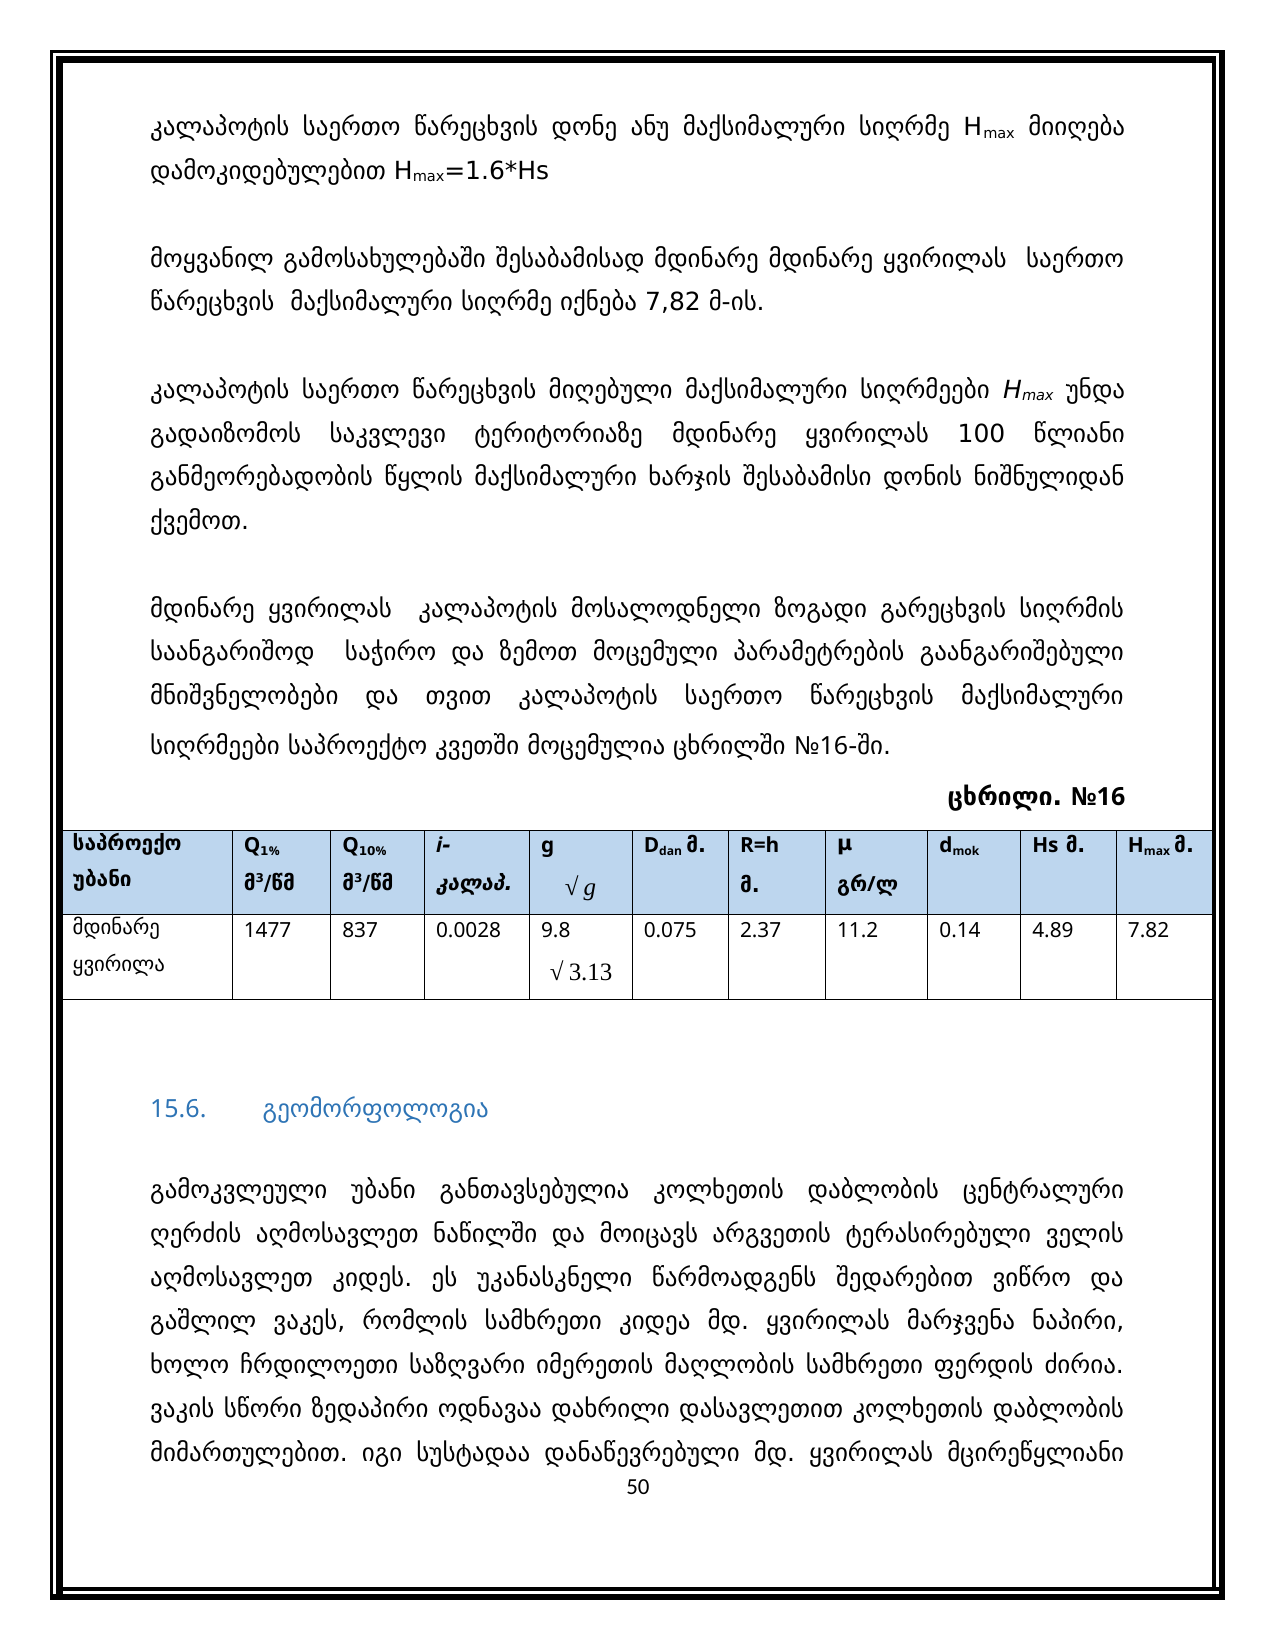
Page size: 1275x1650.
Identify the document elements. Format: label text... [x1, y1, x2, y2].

table_cell 837 [331, 915, 424, 999]
table_cell 2.37 [729, 915, 825, 999]
table_header Q10% მ3/წმ [331, 831, 424, 914]
text ცხრილი. №16 [150, 778, 1125, 812]
table_header საპროექო უბანი [63, 831, 232, 914]
table_cell 0.0028 [425, 915, 529, 999]
table_header Q1% მ3/წმ [233, 831, 330, 914]
table_header Hs მ. [1021, 831, 1116, 914]
table_cell 7.82 [1117, 915, 1212, 999]
table_cell მდინარე ყვირილა [63, 915, 232, 999]
text მოყვანილ გამოსახულებაში შესაბამისად მდინარე მდინარე ყვირილას საერთო წარეცხვის მაქსიმალური სიღრმე იქნება 7,82 მ-ის. [150, 244, 1125, 317]
text კალაპოტის საერთო წარეცხვის დონე ანუ მაქსიმალური სიღრმე Hmax მიიღება დამოკიდებულებით Hmax=1.6*Hs [150, 112, 1125, 185]
table_cell 9.8 [530, 915, 632, 999]
table_header g [530, 831, 632, 914]
table_cell 0.14 [928, 915, 1020, 999]
text მდინარე ყვირილას კალაპოტის მოსალოდნელი ზოგადი გარეცხვის სიღრმის საანგარიშოდ საჭირო და ზემოთ მოცემული პარამეტრების გაანგარიშებული მნიშვნელობები და თვით კალაპოტის საერთო წარეცხვის მაქსიმალური სიღრმეები საპროექტო კვეთში მოცემულია ცხრილში №16-ში. [150, 594, 1125, 761]
table_header Hmax მ. [1117, 831, 1212, 914]
table_header R=h მ. [729, 831, 825, 914]
table_cell 11.2 [826, 915, 927, 999]
subtitle გეომორფოლოგია [150, 1090, 1125, 1124]
table_cell 0.075 [633, 915, 728, 999]
text კალაპოტის საერთო წარეცხვის მიღებული მაქსიმალური სიღრმეები Hmax უნდა გადაიზომოს საკვლევი ტერიტორიაზე მდინარე ყვირილას 100 წლიანი განმეორებადობის წყლის მაქსიმალური ხარჯის შესაბამისი დონის ნიშნულიდან ქვემოთ. [150, 375, 1125, 535]
table_header i- კალაპ. [425, 831, 529, 914]
table_cell 4.89 [1021, 915, 1116, 999]
table_header dmok [928, 831, 1020, 914]
table_header Ddan მ. [633, 831, 728, 914]
table_cell 1477 [233, 915, 330, 999]
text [150, 1175, 1125, 1467]
table_header μ გრ/ლ [826, 831, 927, 914]
